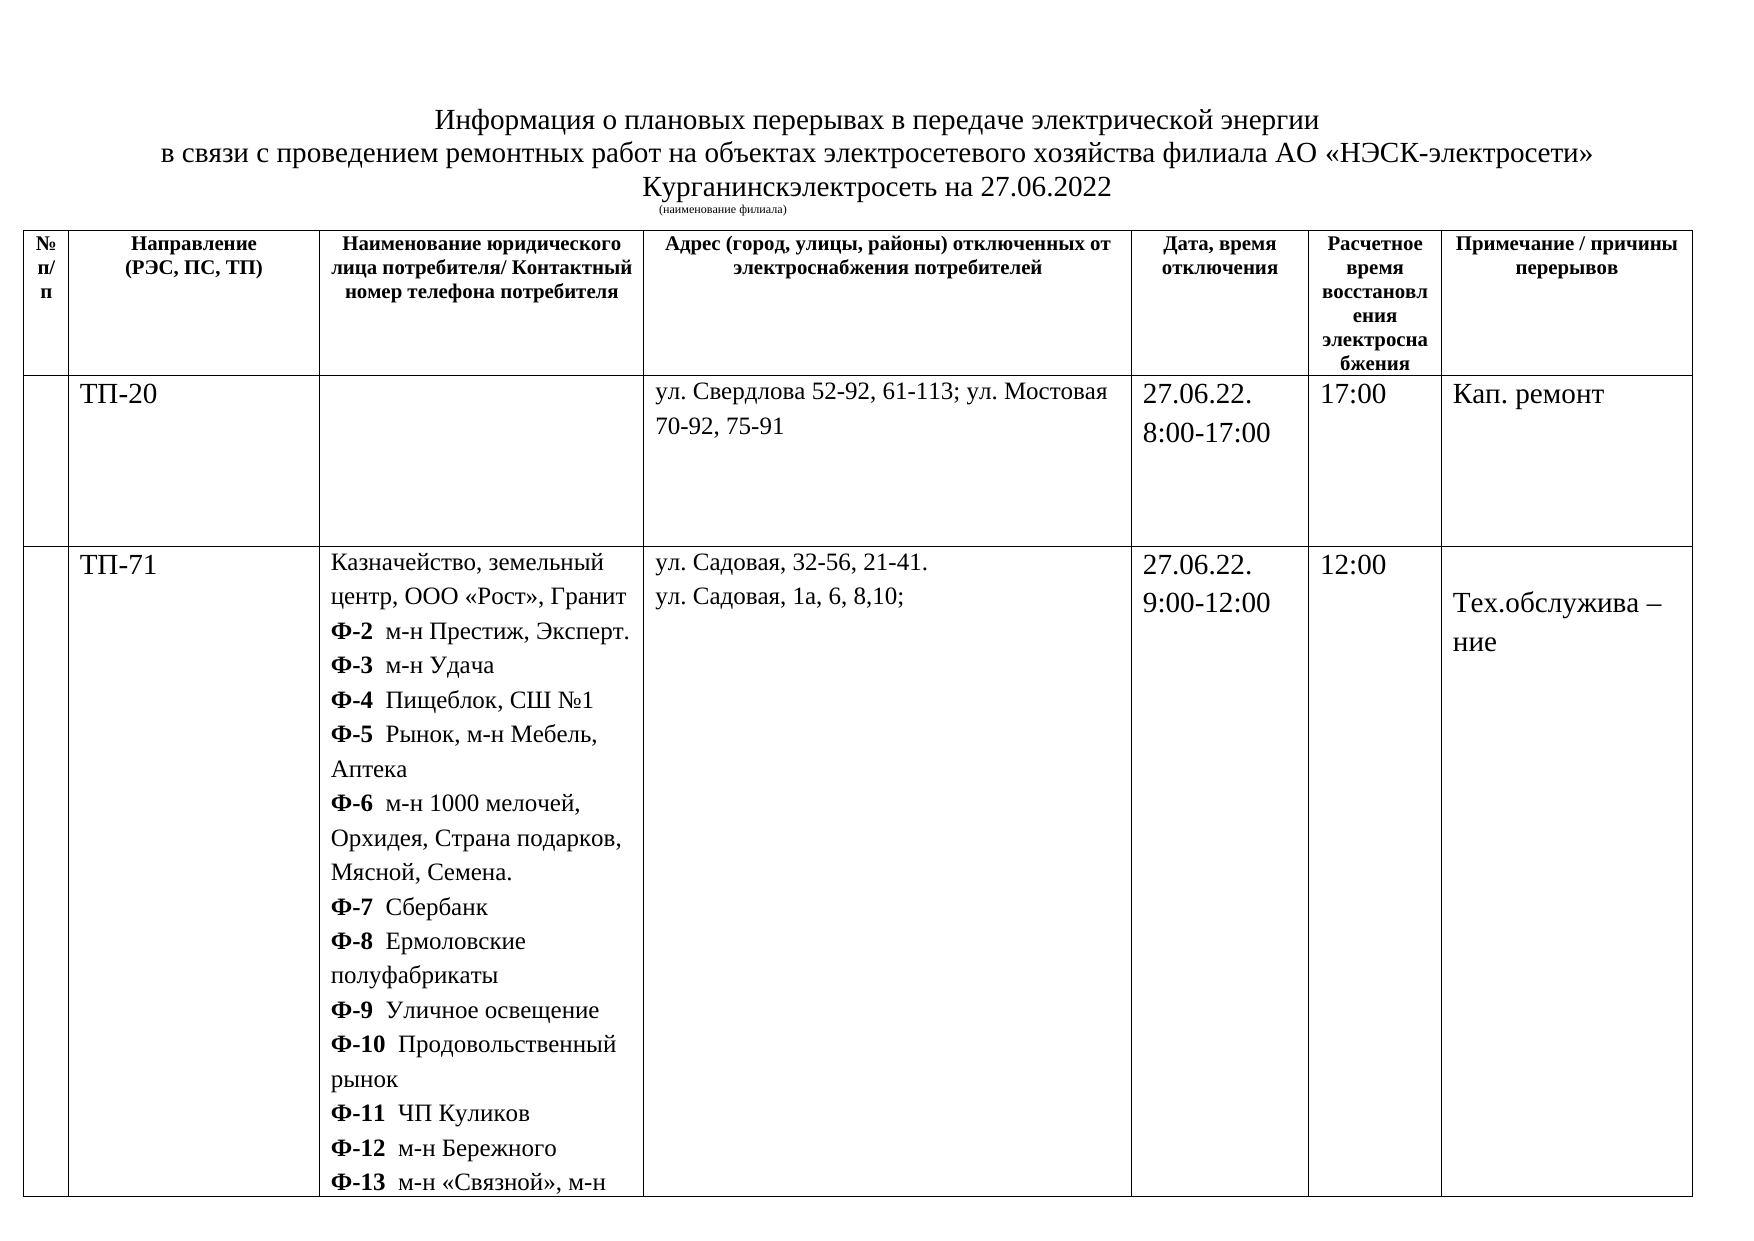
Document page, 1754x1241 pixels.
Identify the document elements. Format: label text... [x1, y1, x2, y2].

table_cell ТП-71 [69, 547, 319, 1196]
table_header № п/п [24, 231, 68, 375]
table_cell [24, 547, 68, 1196]
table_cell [1132, 547, 1308, 1196]
table_cell 12:00 [1309, 547, 1441, 1196]
table_cell ТП-20 [69, 376, 319, 546]
text в связи с проведением ремонтных работ на объектах электросетевого хозяйства филиала АО «НЭСК-электросети» Курганинскэлектросеть на 27.06.2022 [112, 135, 1641, 202]
table_cell 17:00 [1309, 376, 1441, 546]
table_cell 27.06.22. 8:00-17:00 [1132, 376, 1308, 546]
table_header Направление (РЭС, ПС, ТП) [69, 231, 319, 375]
table_header Адрес (город, улицы, районы) отключенных от электроснабжения потребителей [644, 231, 1131, 375]
table_header Дата, время отключения [1132, 231, 1308, 375]
table_header Расчетное время восстановления электроснабжения [1309, 231, 1441, 375]
table_header Примечание / причины перерывов [1442, 231, 1692, 375]
table_cell ул. Свердлова 52-92, 61-113; ул. Мостовая 70-92, 75-91 [644, 376, 1131, 546]
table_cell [644, 547, 1131, 1196]
table_cell Тех.обслужива – ние [1442, 547, 1692, 1196]
table_header Наименование юридического лица потребителя/ Контактный номер телефона потребителя [320, 231, 643, 375]
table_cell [320, 547, 643, 1196]
table_cell Кап. ремонт [1442, 376, 1692, 546]
text Информация о плановых перерывах в передаче электрической энергии [112, 102, 1641, 135]
table_cell [24, 376, 68, 546]
text (наименование филиала) [659, 202, 1641, 226]
table_cell [320, 376, 643, 546]
